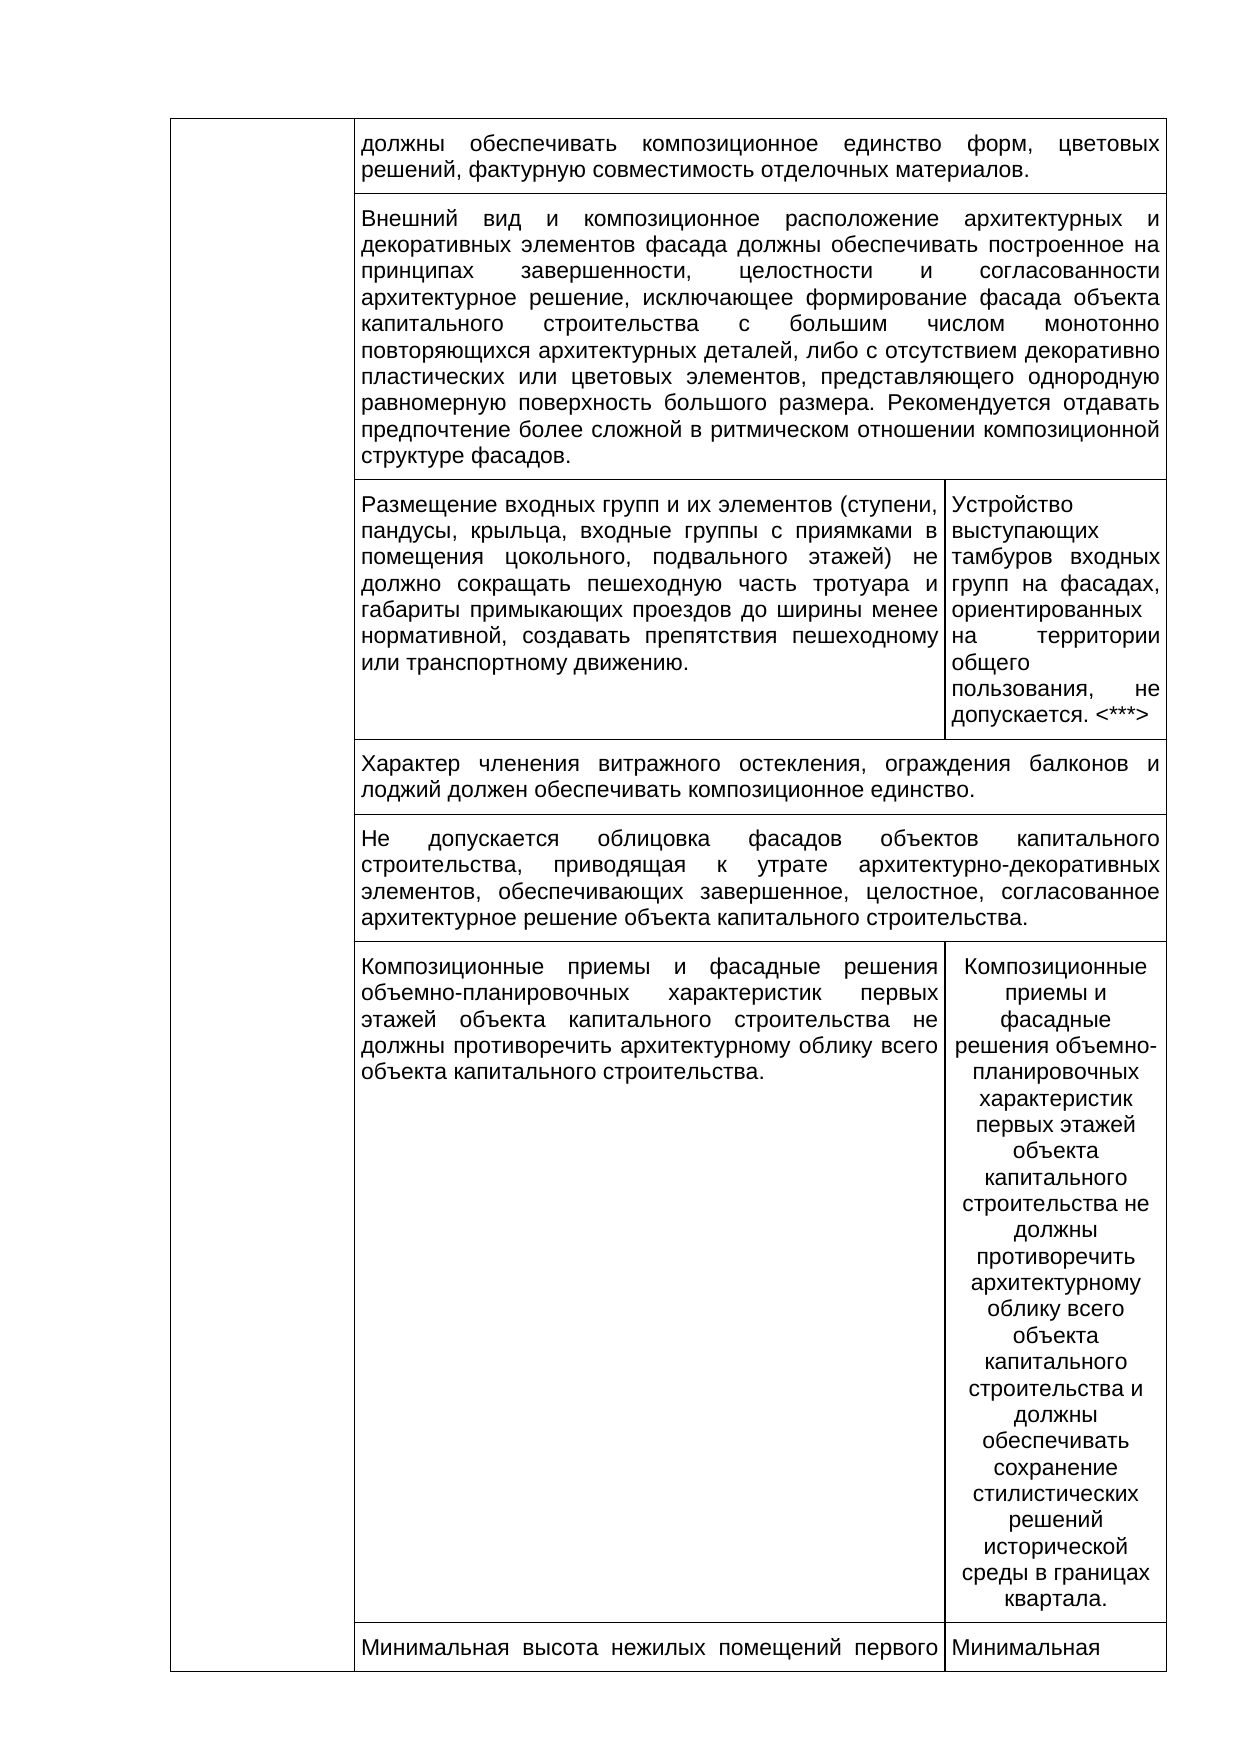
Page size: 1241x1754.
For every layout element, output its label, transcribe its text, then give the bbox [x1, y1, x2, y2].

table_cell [355, 119, 1166, 193]
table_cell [946, 1623, 1166, 1671]
table_cell Характер членения витражного остекления, ограждения балконов и лоджий должен обеспечивать композиционное единство. [355, 740, 1166, 813]
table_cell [355, 1623, 944, 1671]
table_cell Размещение входных групп и их элементов (ступени, пандусы, крыльца, входные группы с приямками в помещения цокольного, подвального этажей) не должно сокращать пешеходную часть тротуара и габариты примыкающих проездов до ширины менее нормативной, создавать препятствия пешеходному или транспортному движению. [355, 480, 944, 738]
table_cell Композиционные приемы и фасадные решения объемно-планировочных характеристик первых этажей объекта капитального строительства не должны противоречить архитектурному облику всего объекта капитального строительства и должны обеспечивать сохранение стилистических решений исторической среды в границах квартала. [946, 942, 1166, 1622]
table_cell Внешний вид и композиционное расположение архитектурных и декоративных элементов фасада должны обеспечивать построенное на принципах завершенности, целостности и согласованности архитектурное решение, исключающее формирование фасада объекта капитального строительства с большим числом монотонно повторяющихся архитектурных деталей, либо с отсутствием декоративно пластических или цветовых элементов, представляющего однородную равномерную поверхность большого размера. Рекомендуется отдавать предпочтение более сложной в ритмическом отношении композиционной структуре фасадов. [355, 194, 1166, 479]
table_cell Устройство выступающих тамбуров входных групп на фасадах, ориентированных на территории общего пользования, не допускается. <***> [946, 480, 1166, 738]
table_cell Композиционные приемы и фасадные решения объемно-планировочных характеристик первых этажей объекта капитального строительства не должны противоречить архитектурному облику всего объекта капитального строительства. [355, 942, 944, 1622]
table_cell Не допускается облицовка фасадов объектов капитального строительства, приводящая к утрате архитектурно-декоративных элементов, обеспечивающих завершенное, целостное, согласованное архитектурное решение объекта капитального строительства. [355, 815, 1166, 941]
